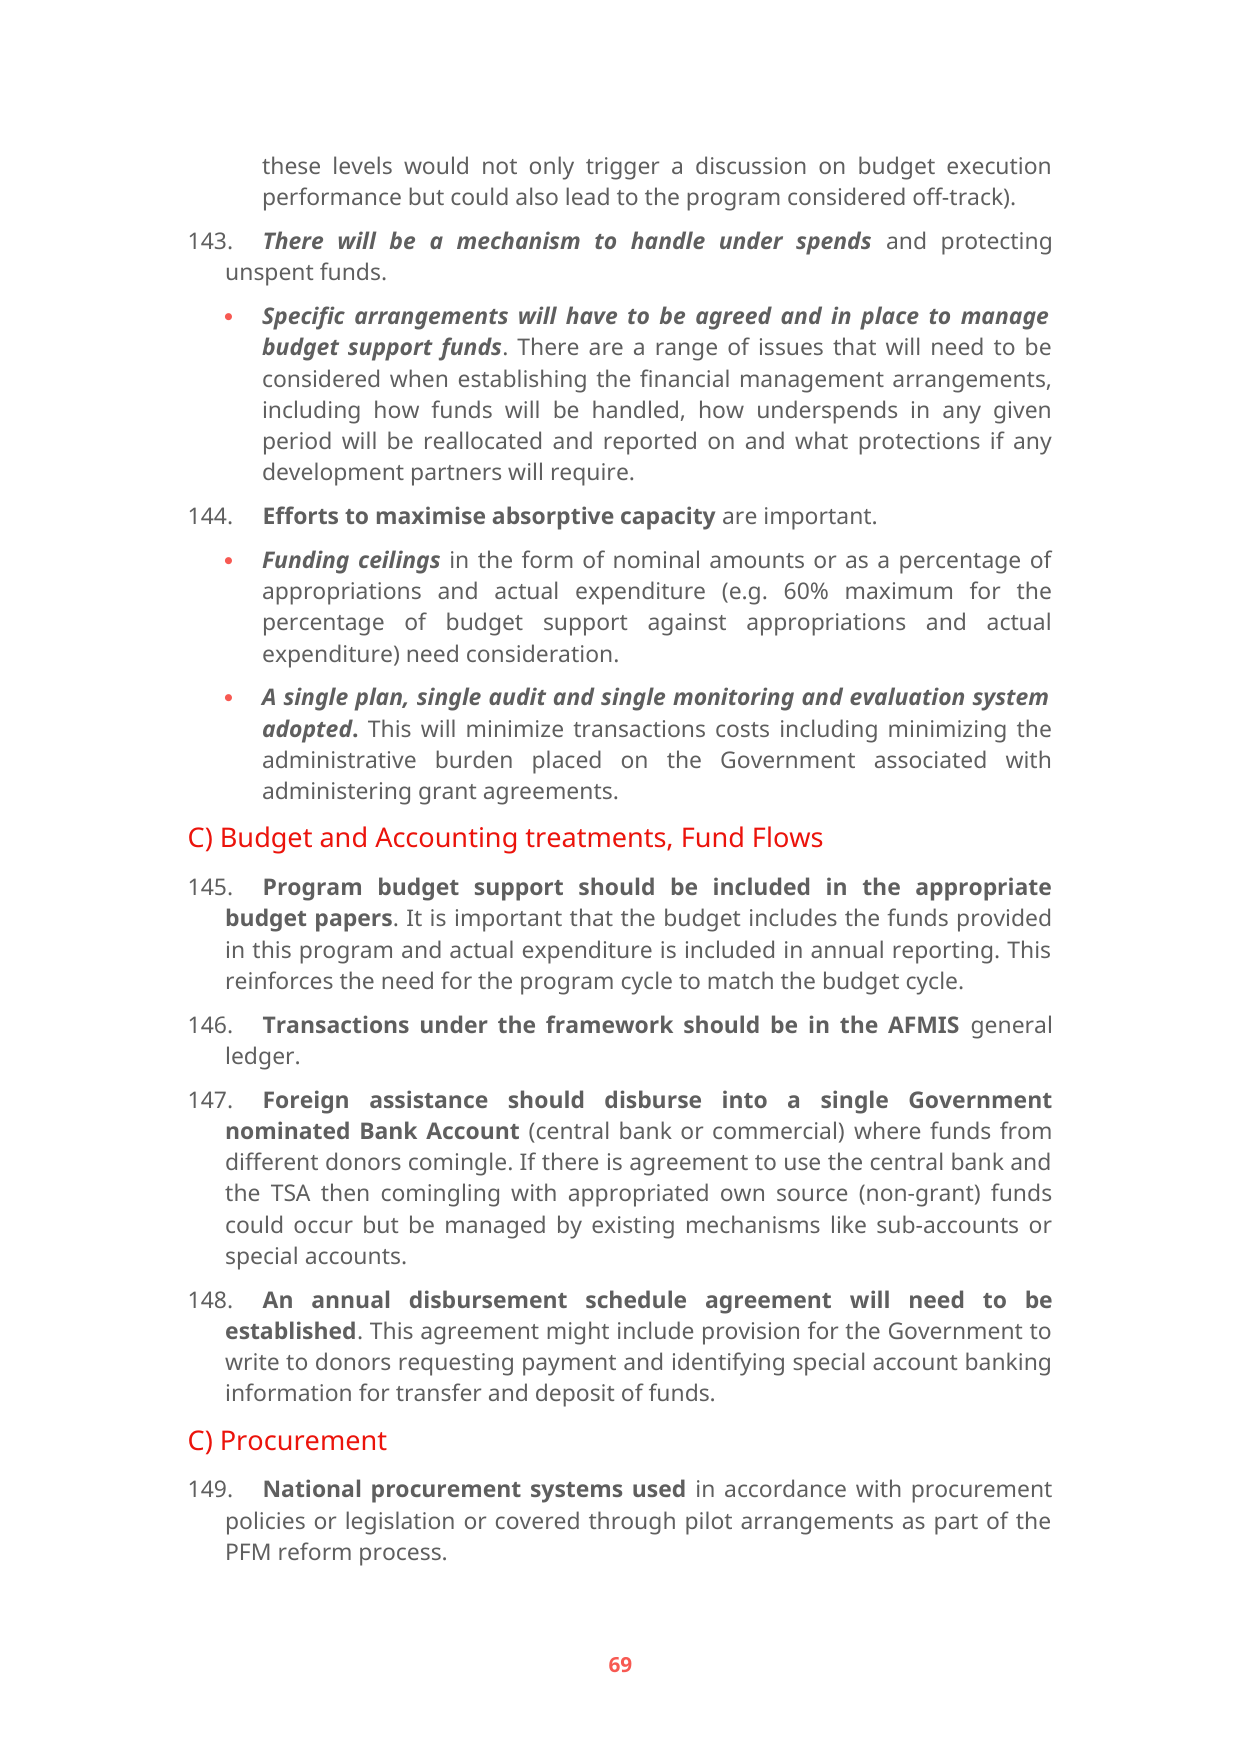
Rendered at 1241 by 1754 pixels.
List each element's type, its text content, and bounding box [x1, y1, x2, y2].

text Specific arrangements will have to be agreed and in place to manage budget support funds. There are a range of issues that will need to be considered when establishing the financial management arrangements, including how funds will be handled, how underspends in any given period will be reallocated and reported on and what protections if any development partners will require. [225, 300, 1053, 487]
text Foreign assistance should disburse into a single Government nominated Bank Account (central bank or commercial) where funds from different donors comingle. If there is agreement to use the central bank and the TSA then comingling with appropriated own source (non-grant) funds could occur but be managed by existing mechanisms like sub-accounts or special accounts. [187, 1083, 1053, 1271]
text There will be a mechanism to handle under spends and protecting unspent funds. [187, 225, 1053, 287]
text Efforts to maximise absorptive capacity are important. [187, 500, 1053, 531]
text An annual disbursement schedule agreement will need to be established. This agreement might include provision for the Government to write to donors requesting payment and identifying special account banking information for transfer and deposit of funds. [187, 1283, 1053, 1408]
text A single plan, single audit and single monitoring and evaluation system adopted. This will minimize transactions costs including minimizing the administrative burden placed on the Government associated with administering grant agreements. [225, 681, 1053, 806]
subtitle C) Budget and Accounting treatments, Fund Flows [187, 819, 1053, 856]
subtitle C) Procurement [187, 1421, 1053, 1458]
text Transactions under the framework should be in the AFMIS general ledger. [187, 1008, 1053, 1071]
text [225, 150, 1053, 212]
text Program budget support should be included in the appropriate budget papers. It is important that the budget includes the funds provided in this program and actual expenditure is included in annual reporting. This reinforces the need for the program cycle to match the budget cycle. [187, 871, 1053, 996]
text Funding ceilings in the form of nominal amounts or as a percentage of appropriations and actual expenditure (e.g. 60% maximum for the percentage of budget support against appropriations and actual expenditure) need consideration. [225, 544, 1053, 669]
text National procurement systems used in accordance with procurement policies or legislation or covered through pilot arrangements as part of the PFM reform process. [187, 1473, 1053, 1567]
